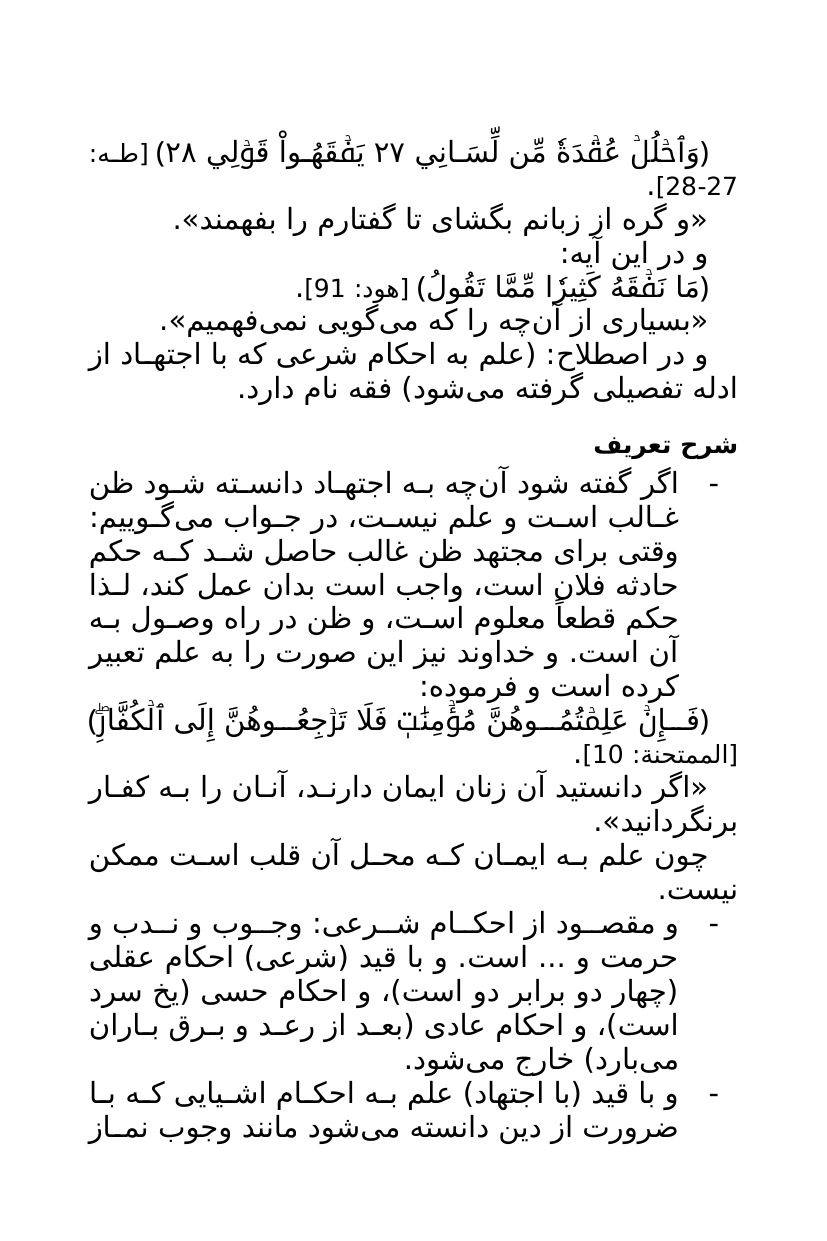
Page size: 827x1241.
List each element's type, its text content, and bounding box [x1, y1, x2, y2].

text شرح تعریف [89, 431, 738, 460]
list و مقصود از احکام شرعی‌: وجوب و ندب و حرمت و ... است. و با قید (شرعی) احکام عقلی (چهار دو برابر دو است)، و احکام حسی (یخ سرد است)، و احکام عادی (بعد از رعد و برق باران می‌بارد) خارج می‌شود. [89, 906, 708, 1076]
text «اگر دانستید آن زنان ایمان دارند، آنان را به کفار برنگردانید». [89, 770, 738, 838]
list اگر گفته شود آن‌چه به اجتهاد دانسته شود ظن غالب است و علم نیست، در جواب می‌گوییم‌: وقتی برای مجتهد ظن غالب حاصل شد که حکم حادثه فلان است، واجب است بدان عمل کند، لذا حکم قطعاً معلوم است، و ظن در راه وصول به آن است. و خداوند نیز این صورت را به علم تعبیر کرده است و فرموده‌: [89, 466, 708, 704]
text چون علم به ایمان که محل آن قلب است ممکن نیست. [89, 838, 738, 906]
text ﴿وَٱحۡلُلۡ عُقۡدَةٗ مِّن لِّسَانِي ٢٧ يَفۡقَهُواْ قَوۡلِي ٢٨﴾ [طه: 27-28]. [89, 136, 738, 203]
text «بسیاری از آن‌چه را که می‌گویی نمی‌فهمیم». [89, 304, 738, 338]
text «و گره از زبانم بگشای تا گفتارم را بفهمند». [89, 203, 738, 237]
text ﴿مَا نَفۡقَهُ كَثِيرٗا مِّمَّا تَقُولُ﴾ [هود: 91]. [89, 271, 738, 304]
text و در این آیه: [89, 237, 738, 271]
text و در اصطلاح‌: (علم به احکام شرعی که با اجتهاد از ادله تفصیلی گرفته می‌شود) فقه نام دارد. [89, 338, 738, 406]
text ﴿فَإِنۡ عَلِمۡتُمُوهُنَّ مُؤۡمِنَٰتٖ فَلَا تَرۡجِعُوهُنَّ إِلَى ٱلۡكُفَّارِۖ﴾ [الممتحنة: 10]. [89, 704, 738, 770]
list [89, 1076, 708, 1144]
